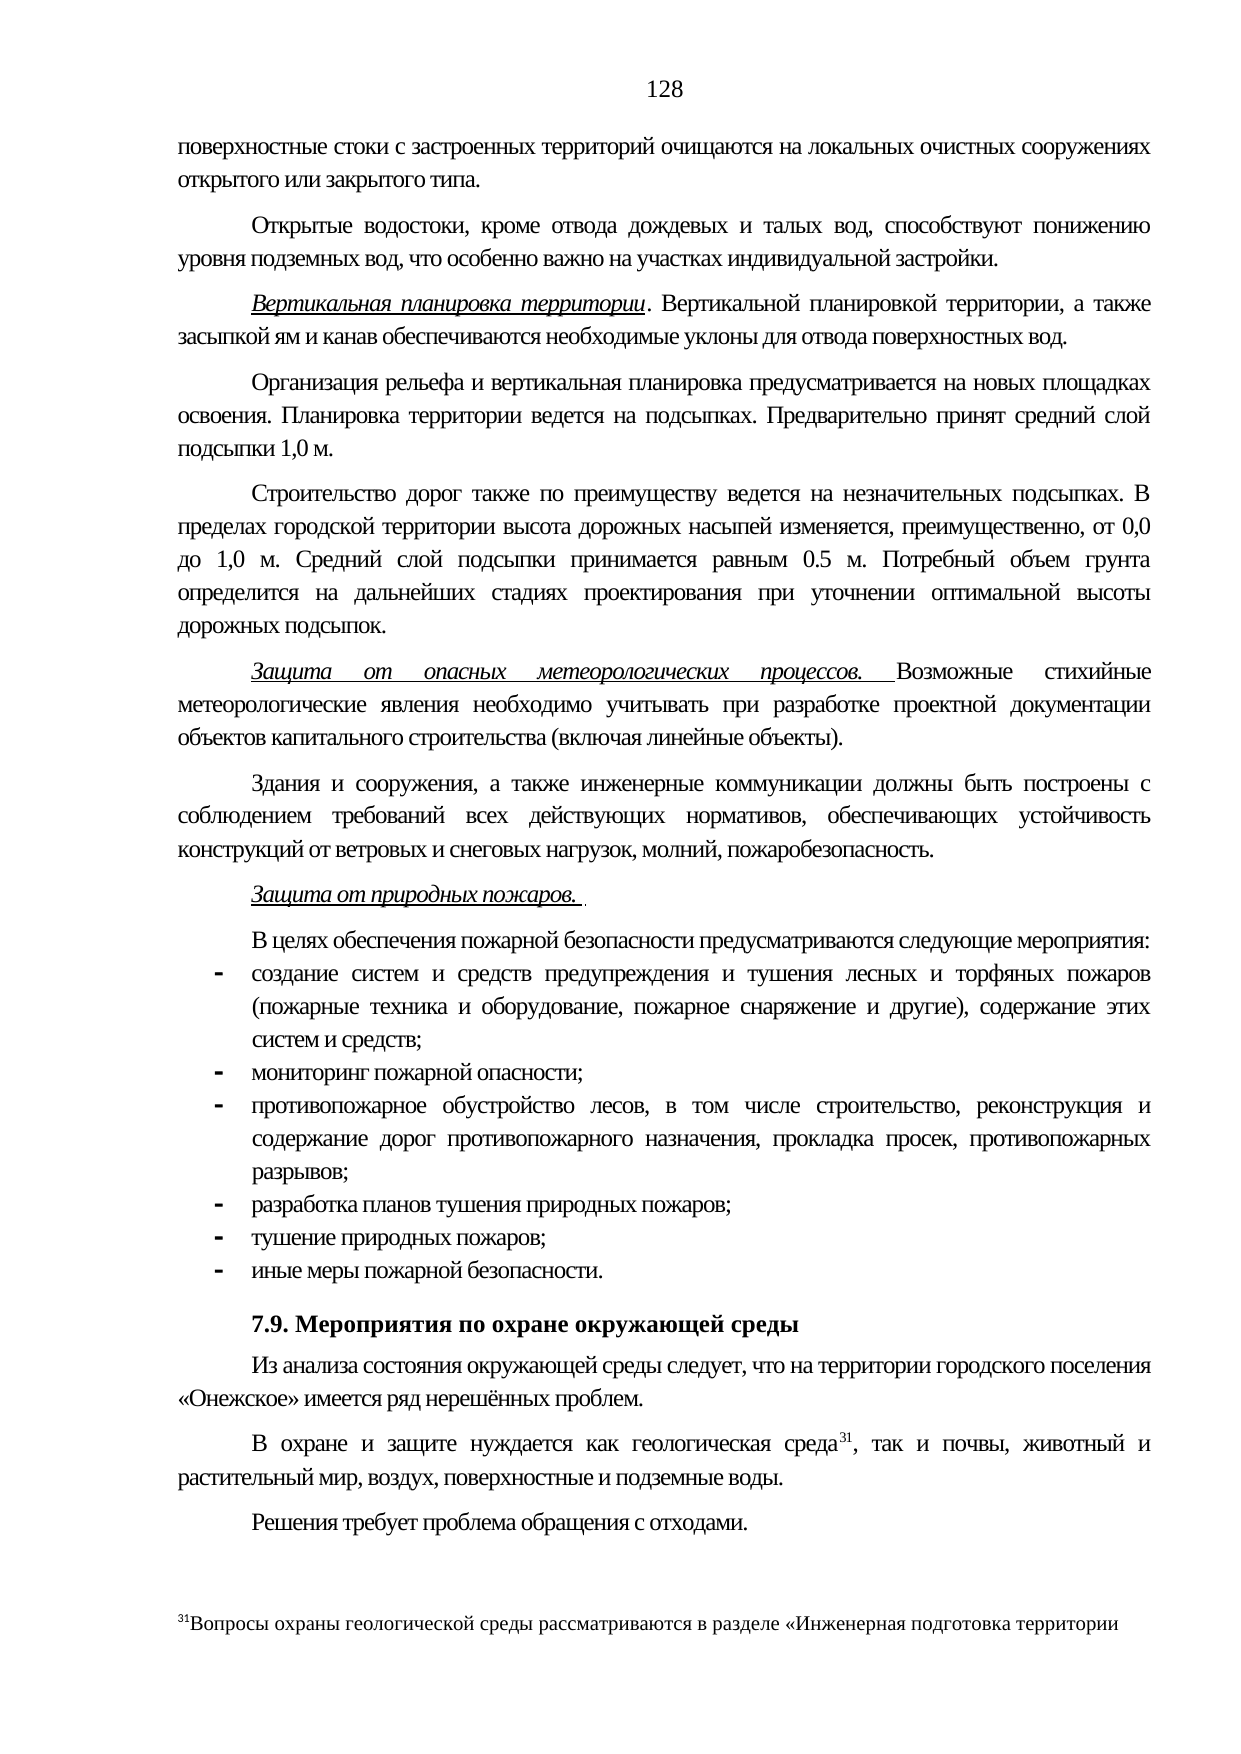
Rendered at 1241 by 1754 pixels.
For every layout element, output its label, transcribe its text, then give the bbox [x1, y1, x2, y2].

list тушение природных пожаров; [214, 1222, 1152, 1251]
list разработка планов тушения природных пожаров; [214, 1189, 1152, 1218]
text В охране и защите нуждается как геологическая среда, так и почвы, животный и растительный мир, воздух, поверхностные и подземные воды. [177, 1428, 1152, 1490]
list противопожарное обустройство лесов, в том числе строительство, реконструкция и содержание дорог противопожарного назначения, прокладка просек, противопожарных разрывов; [214, 1090, 1152, 1184]
text 7.9. Мероприятия по охране окружающей среды [251, 1309, 1152, 1337]
text В целях обеспечения пожарной безопасности предусматриваются следующие мероприятия: [177, 925, 1152, 953]
list иные меры пожарной безопасности. [214, 1255, 1152, 1284]
list создание систем и средств предупреждения и тушения лесных и торфяных пожаров (пожарные техника и оборудование, пожарное снаряжение и другие), содержание этих систем и средств; [214, 958, 1152, 1052]
text Вертикальная планировка территории. Вертикальной планировкой территории, а также засыпкой ям и канав обеспечиваются необходимые уклоны для отвода поверхностных вод. [177, 288, 1152, 350]
text Открытые водостоки, кроме отвода дождевых и талых вод, способствуют понижению уровня подземных вод, что особенно важно на участках индивидуальной застройки. [177, 210, 1152, 272]
text Защита от природных пожаров. [177, 879, 1152, 908]
text Строительство дорог также по преимуществу ведется на незначительных подсыпках. В пределах городской территории высота дорожных насыпей изменяется, преимущественно, от 0,0 до 1,0 м. Средний слой подсыпки принимается равным 0.5 м. Потребный объем грунта определится на дальнейших стадиях проектирования при уточнении оптимальной высоты дорожных подсыпок. [177, 478, 1152, 639]
text Защита от опасных метеорологических процессов. Возможные стихийные метеорологические явления необходимо учитывать при разработке проектной документации объектов капитального строительства (включая линейные объекты). [177, 656, 1152, 751]
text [177, 131, 1152, 193]
text Здания и сооружения, а также инженерные коммуникации должны быть построены с соблюдением требований всех действующих нормативов, обеспечивающих устойчивость конструкций от ветровых и снеговых нагрузок, молний, пожаробезопасность. [177, 768, 1152, 862]
text Из анализа состояния окружающей среды следует, что на территории городского поселения «Онежское» имеется ряд нерешённых проблем. [177, 1350, 1152, 1412]
list мониторинг пожарной опасности; [214, 1057, 1152, 1086]
text Организация рельефа и вертикальная планировка предусматривается на новых площадках освоения. Планировка территории ведется на подсыпках. Предварительно принят средний слой подсыпки 1,0 м. [177, 367, 1152, 462]
text Решения требует проблема обращения с отходами. [177, 1507, 1152, 1536]
